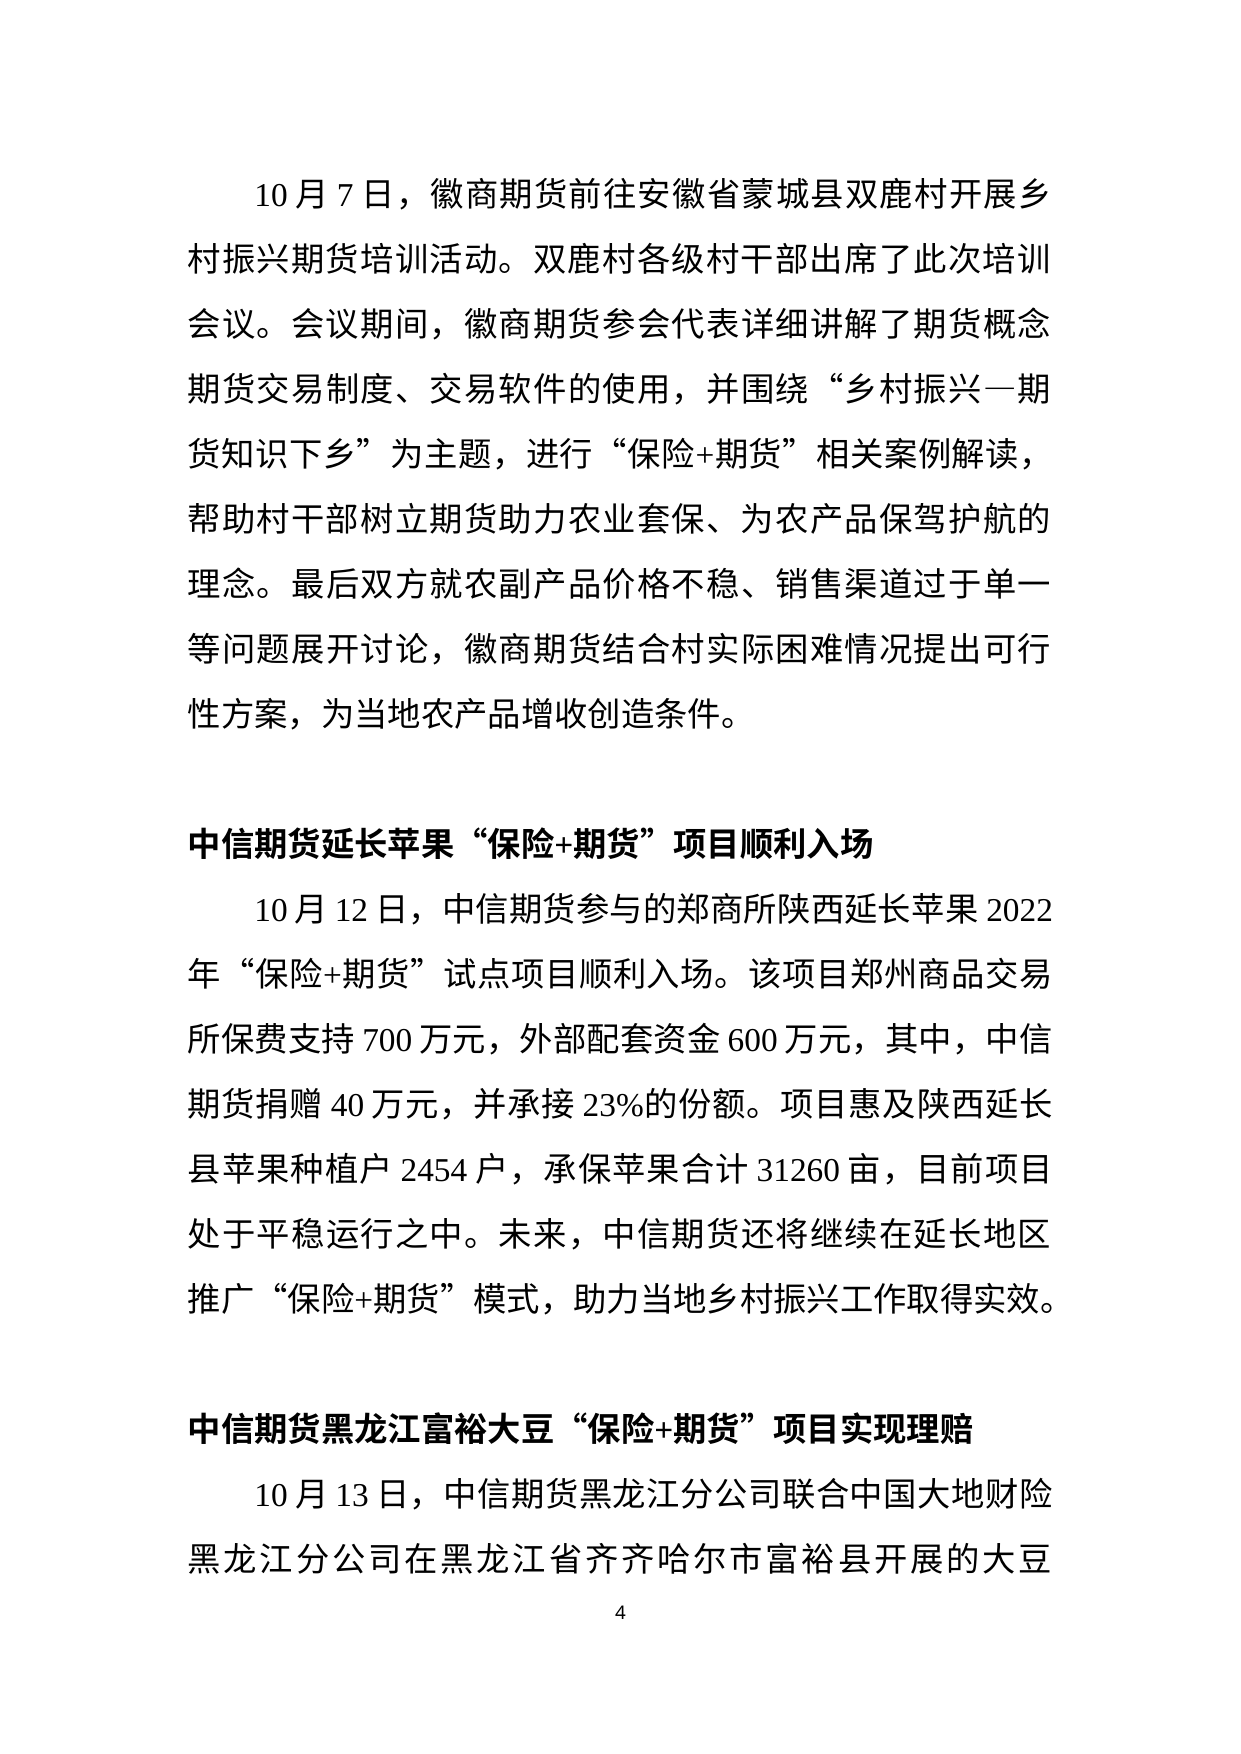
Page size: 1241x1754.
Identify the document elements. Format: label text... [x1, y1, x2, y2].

text 中信期货黑龙江富裕大豆“保险+期货”项目实现理赔 [187, 1395, 1053, 1460]
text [187, 1460, 1053, 1590]
text 10月12日，中信期货参与的郑商所陕西延长苹果2022年“保险+期货”试点项目顺利入场。该项目郑州商品交易所保费支持700万元，外部配套资金600万元，其中，中信期货捐赠40万元，并承接23%的份额。项目惠及陕西延长县苹果种植户2454户，承保苹果合计31260亩，目前项目处于平稳运行之中。未来，中信期货还将继续在延长地区推广“保险+期货”模式，助力当地乡村振兴工作取得实效。 [187, 875, 1053, 1330]
text 中信期货延长苹果“保险+期货”项目顺利入场 [187, 810, 1053, 875]
text 10月7日，徽商期货前往安徽省蒙城县双鹿村开展乡村振兴期货培训活动。双鹿村各级村干部出席了此次培训会议。会议期间，徽商期货参会代表详细讲解了期货概念、期货交易制度、交易软件的使用，并围绕“乡村振兴—期货知识下乡”为主题，进行“保险+期货”相关案例解读，帮助村干部树立期货助力农业套保、为农产品保驾护航的理念。最后双方就农副产品价格不稳、销售渠道过于单一等问题展开讨论，徽商期货结合村实际困难情况提出可行性方案，为当地农产品增收创造条件。 [187, 160, 1053, 745]
